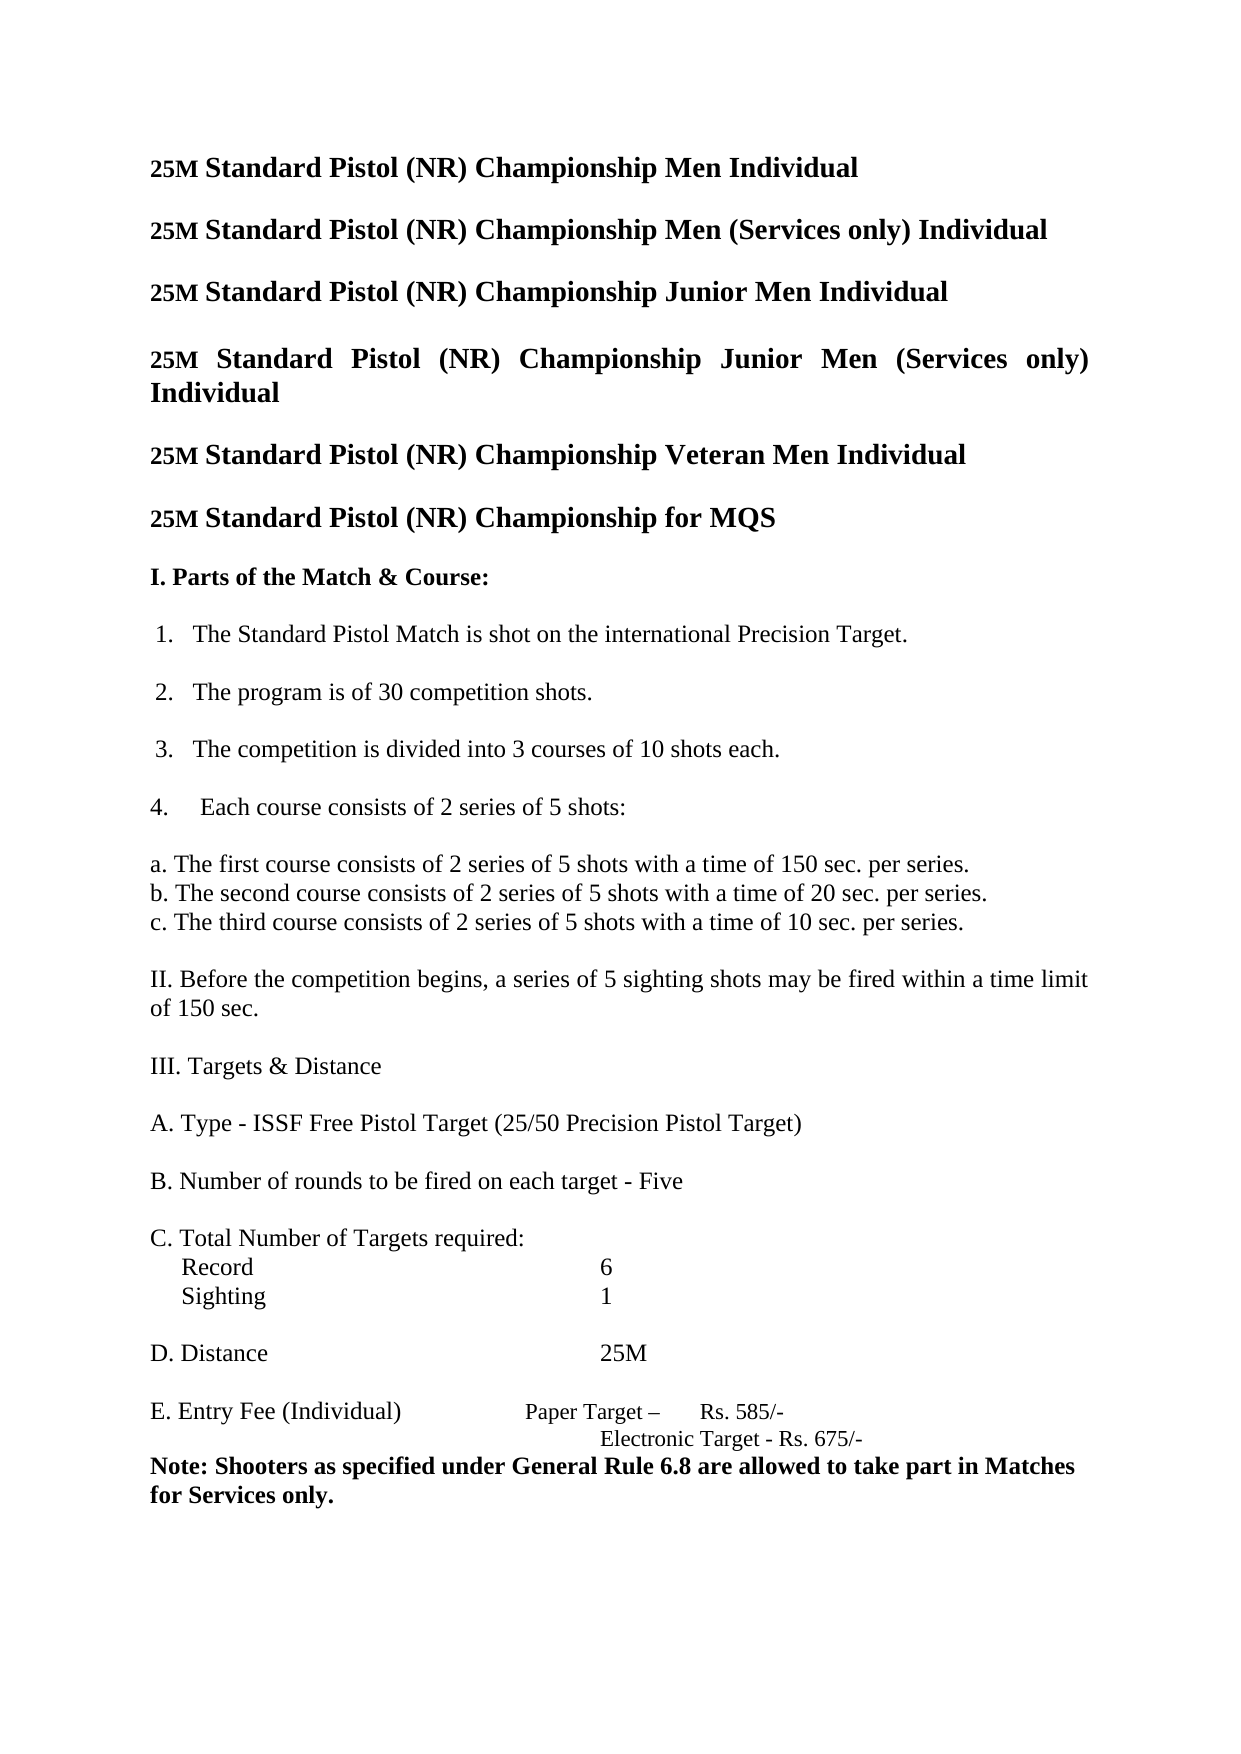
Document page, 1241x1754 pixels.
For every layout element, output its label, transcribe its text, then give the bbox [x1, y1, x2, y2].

text III. Targets & Distance [150, 1051, 1090, 1079]
text B. Number of rounds to be fired on each target - Five [150, 1166, 1090, 1194]
text D. Distance 25M [150, 1338, 1090, 1367]
text Electronic Target - Rs. 675/- [150, 1424, 1090, 1451]
text E. Entry Fee (Individual) Paper Target – Rs. 585/- [150, 1396, 1090, 1424]
text Note: Shooters as specified under General Rule 6.8 are allowed to take part in Matches for Services only. [150, 1451, 1090, 1508]
text Record 6 [150, 1252, 1090, 1281]
text 25M Standard Pistol (NR) Championship Men (Services only) Individual [150, 212, 1090, 246]
text 25M Standard Pistol (NR) Championship for MQS [150, 500, 1090, 533]
text a. The first course consists of 2 series of 5 shots with a time of 150 sec. per series. [150, 849, 1090, 878]
text 4. Each course consists of 2 series of 5 shots: [150, 792, 1090, 821]
text b. The second course consists of 2 series of 5 shots with a time of 20 sec. per series. [150, 878, 1090, 907]
text 25M Standard Pistol (NR) Championship Men Individual [150, 150, 1090, 183]
text Sighting 1 [150, 1281, 1090, 1309]
text A. Type - ISSF Free Pistol Target (25/50 Precision Pistol Target) [150, 1108, 1090, 1137]
list The Standard Pistol Match is shot on the international Precision Target. [155, 619, 1090, 648]
text 25M Standard Pistol (NR) Championship Junior Men Individual [150, 274, 1090, 308]
text I. Parts of the Match & Course: [150, 562, 1090, 591]
text II. Before the competition begins, a series of 5 sighting shots may be fired within a time limit of 150 sec. [150, 964, 1090, 1022]
list The competition is divided into 3 courses of 10 shots each. [155, 734, 1090, 763]
text c. The third course consists of 2 series of 5 shots with a time of 10 sec. per series. [150, 907, 1090, 936]
list The program is of 30 competition shots. [155, 677, 1090, 706]
text 25M Standard Pistol (NR) Championship Junior Men (Services only) Individual [150, 342, 1090, 409]
text 25M Standard Pistol (NR) Championship Veteran Men Individual [150, 437, 1090, 471]
text C. Total Number of Targets required: [150, 1223, 1090, 1252]
